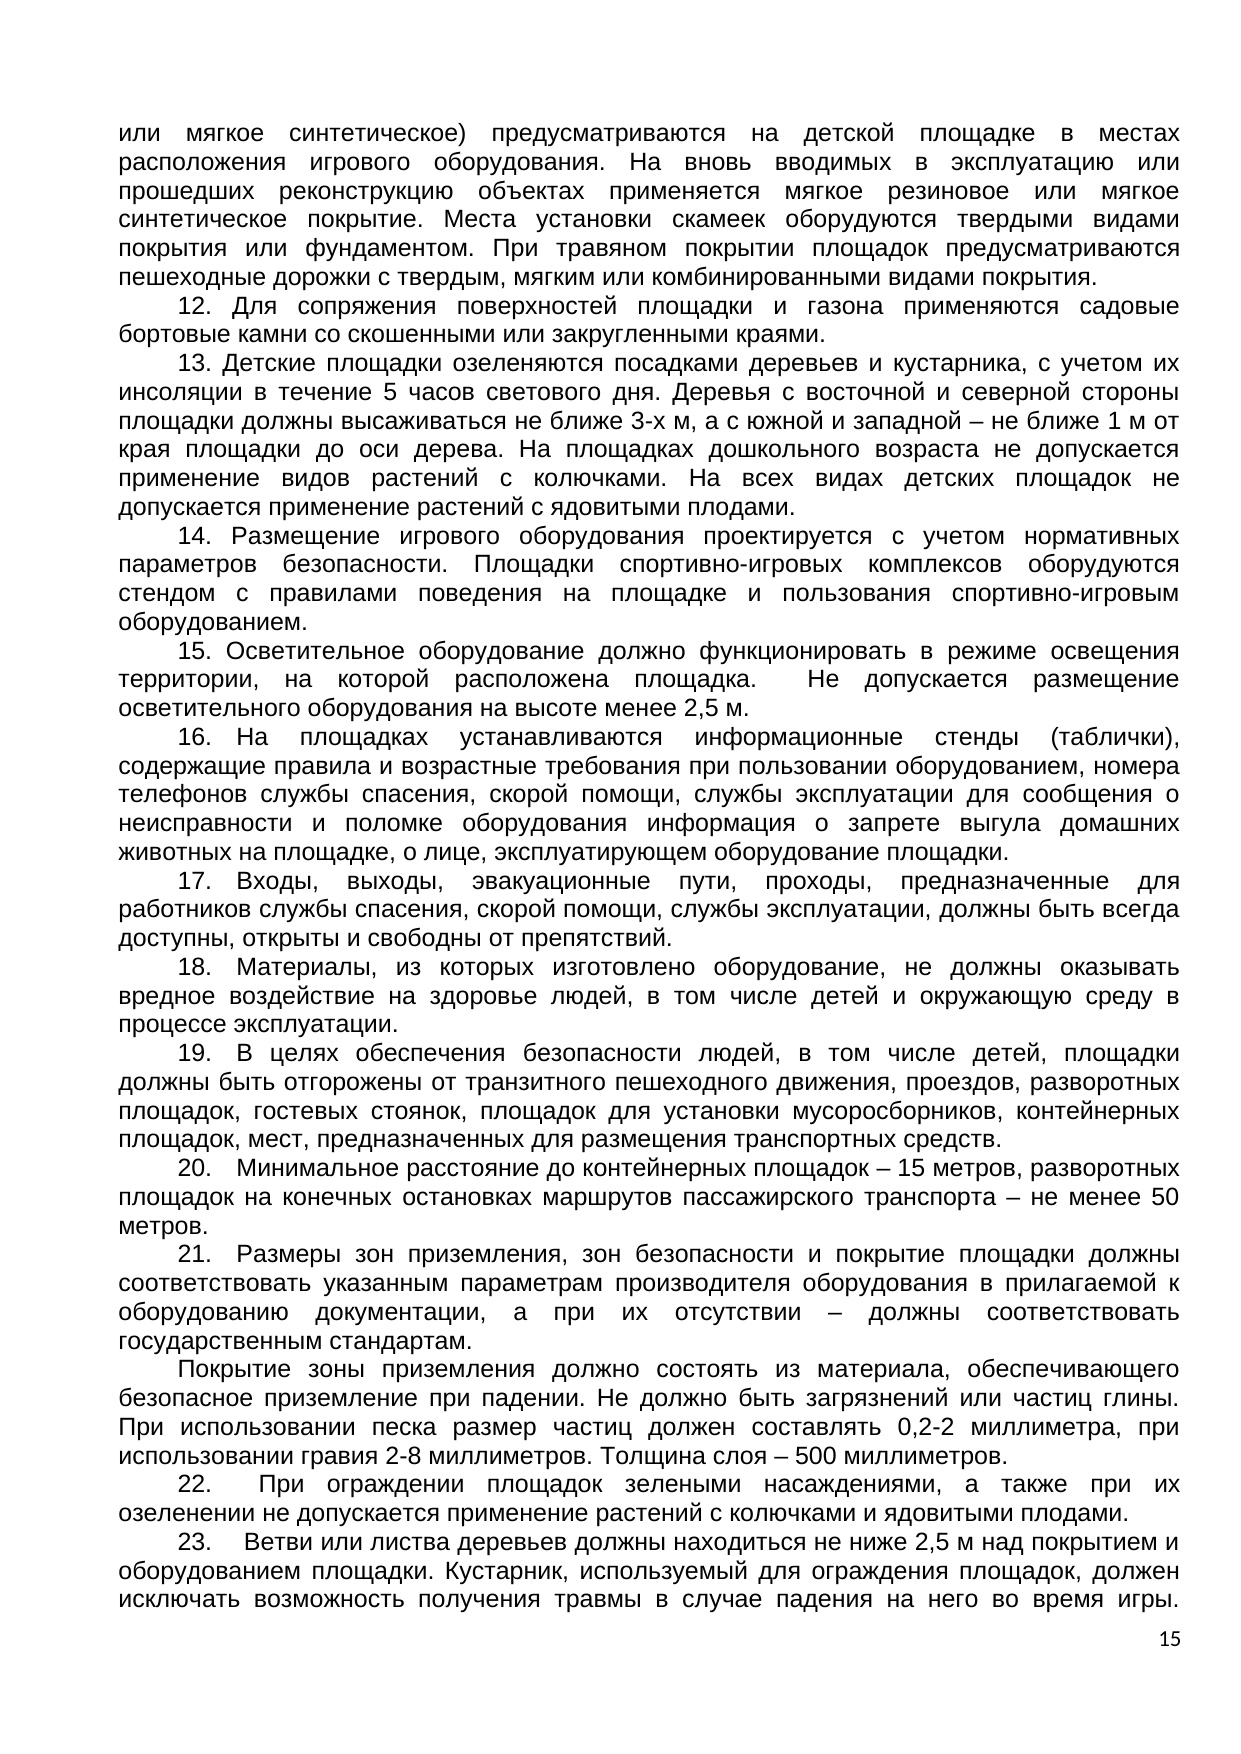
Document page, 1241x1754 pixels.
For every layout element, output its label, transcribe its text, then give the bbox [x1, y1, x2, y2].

text 18. Материалы, из которых изготовлено оборудование, не должны оказывать вредное воздействие на здоровье людей, в том числе детей и окружающую среду в процессе эксплуатации. [118, 952, 1181, 1038]
text 22. При ограждении площадок зелеными насаждениями, а также при их озеленении не допускается применение растений с колючками и ядовитыми плодами. [118, 1469, 1181, 1527]
text 17. Входы, выходы, эвакуационные пути, проходы, предназначенные для работников службы спасения, скорой помощи, службы эксплуатации, должны быть всегда доступны, открыты и свободны от препятствий. [118, 866, 1181, 952]
text 16. На площадках устанавливаются информационные стенды (таблички), содержащие правила и возрастные требования при пользовании оборудованием, номера телефонов службы спасения, скорой помощи, службы эксплуатации для сообщения о неисправности и поломке оборудования информация о запрете выгула домашних животных на площадке, о лице, эксплуатирующем оборудование площадки. [118, 722, 1181, 866]
text 15. Осветительное оборудование должно функционировать в режиме освещения территории, на которой расположена площадка. Не допускается размещение осветительного оборудования на высоте менее . [118, 636, 1181, 722]
text Покрытие зоны приземления должно состоять из материала, обеспечивающего безопасное приземление при падении. Не должно быть загрязнений или частиц глины. При использовании песка размер частиц должен составлять 0,2-, при использовании гравия 2-. Толщина слоя – . [118, 1354, 1181, 1469]
text 21. Размеры зон приземления, зон безопасности и покрытие площадки должны соответствовать указанным параметрам производителя оборудования в прилагаемой к оборудованию документации, а при их отсутствии – должны соответствовать государственным стандартам. [118, 1239, 1181, 1354]
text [118, 1527, 1181, 1613]
text 13. Детские площадки озеленяются посадками деревьев и кустарника, с учетом их инсоляции в течение 5 часов светового дня. Деревья с восточной и северной стороны площадки должны высаживаться не ближе 3-х м, а с южной и западной – не ближе от края площадки до оси дерева. На площадках дошкольного возраста не допускается применение видов растений с колючками. На всех видах детских площадок не допускается применение растений с ядовитыми плодами. [118, 348, 1181, 521]
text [118, 118, 1181, 291]
text 20. Минимальное расстояние до контейнерных площадок – , разворотных площадок на конечных остановках маршрутов пассажирского транспорта – не менее . [118, 1153, 1181, 1239]
text 14. Размещение игрового оборудования проектируется с учетом нормативных параметров безопасности. Площадки спортивно-игровых комплексов оборудуются стендом с правилами поведения на площадке и пользования спортивно-игровым оборудованием. [118, 521, 1181, 636]
text 12. Для сопряжения поверхностей площадки и газона применяются садовые бортовые камни со скошенными или закругленными краями. [118, 291, 1181, 348]
text 19. В целях обеспечения безопасности людей, в том числе детей, площадки должны быть отгорожены от транзитного пешеходного движения, проездов, разворотных площадок, гостевых стоянок, площадок для установки мусоросборников, контейнерных площадок, мест, предназначенных для размещения транспортных средств. [118, 1038, 1181, 1153]
